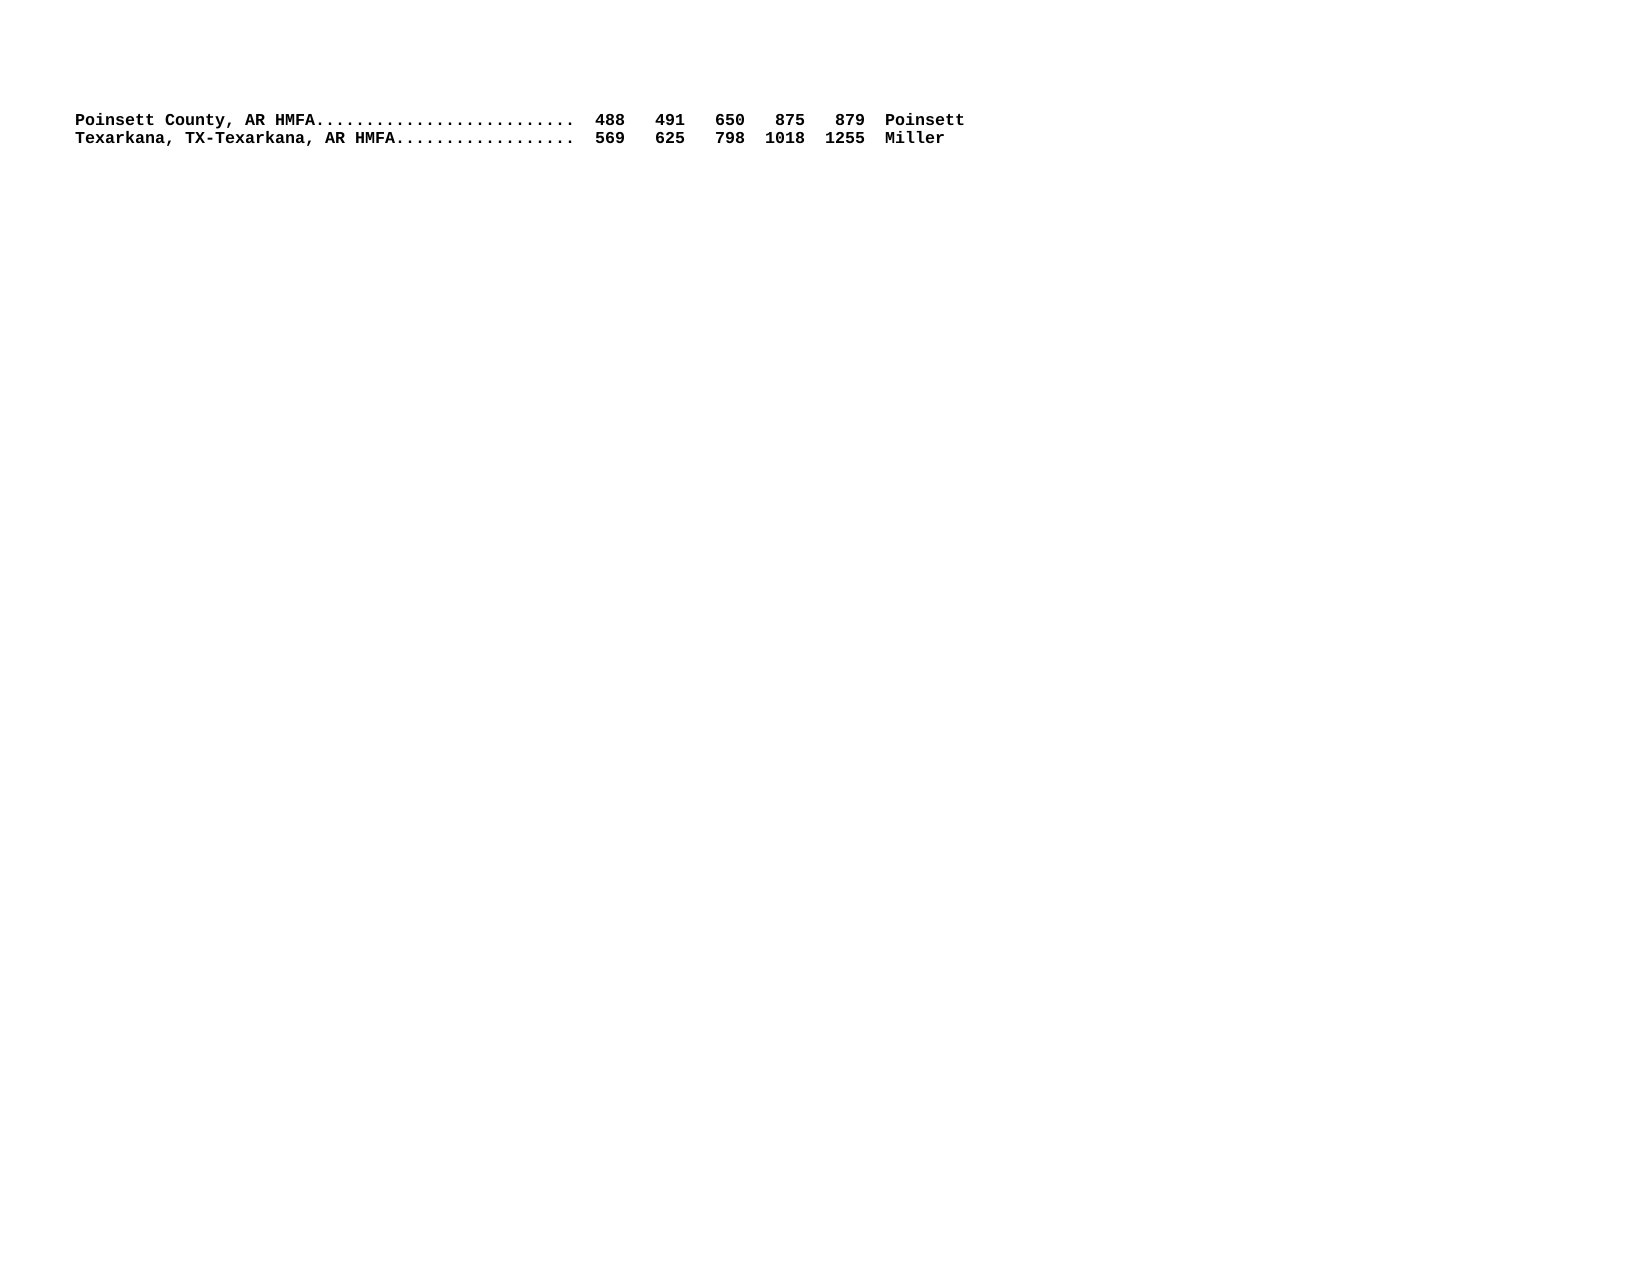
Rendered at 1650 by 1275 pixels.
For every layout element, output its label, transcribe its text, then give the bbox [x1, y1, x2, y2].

table_cell Texarkana, TX-Texarkana, AR HMFA.................. 569 625 798 1018 1255 Miller [75, 130, 1612, 149]
table_cell Poinsett County, AR HMFA.......................... 488 491 650 875 879 Poinsett [75, 111, 1612, 130]
